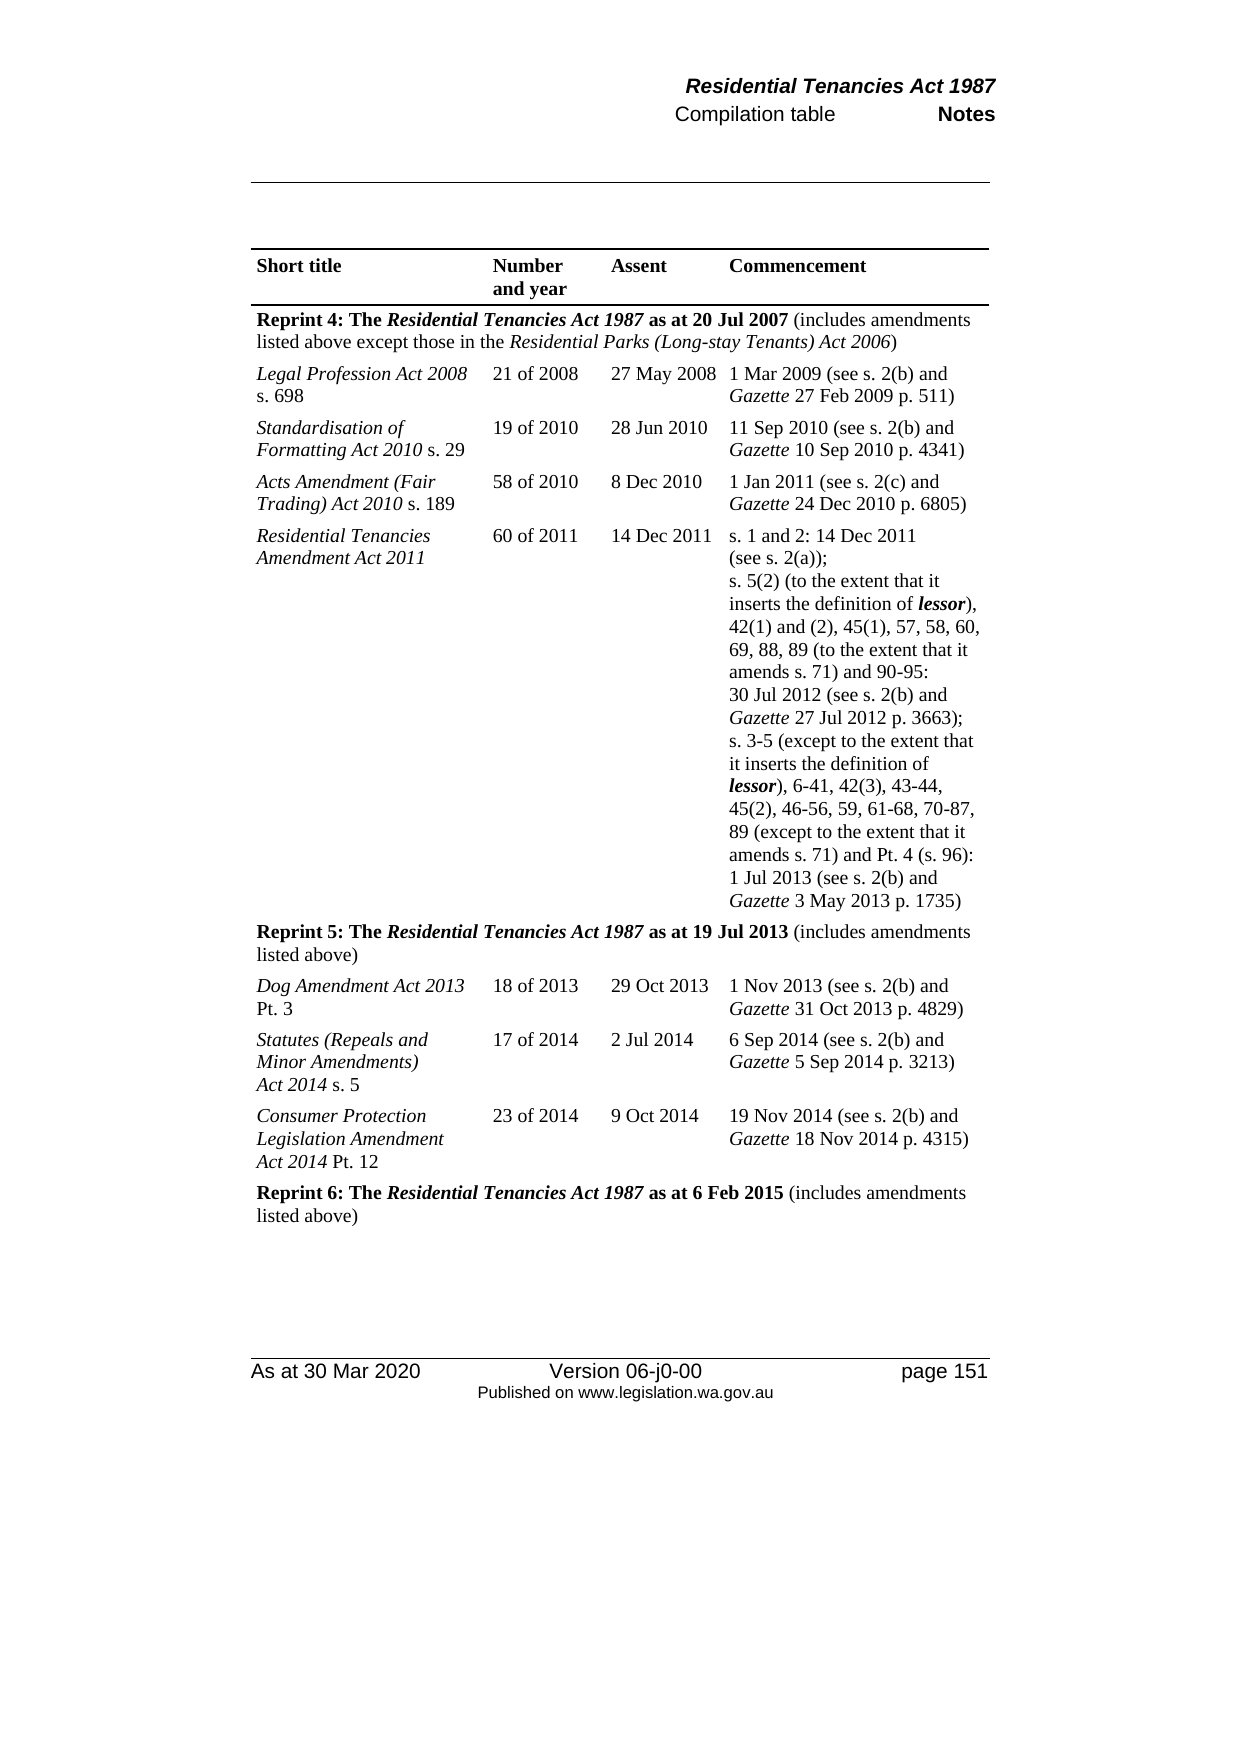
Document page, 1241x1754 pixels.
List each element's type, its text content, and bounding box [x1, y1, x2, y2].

table_cell 18 of 2013 [487, 970, 605, 1023]
table_cell 14 Dec 2011 [605, 519, 723, 916]
table_cell 29 Oct 2013 [605, 970, 723, 1023]
table_cell 27 May 2008 [605, 358, 723, 411]
table_cell Reprint 4: The Residential Tenancies Act 1987 as at 20 Jul 2007 (includes amendments listed above except those in the Residential Parks (Long-stay Tenants) Act 2006) [251, 306, 989, 357]
table_cell Reprint 6: The Residential Tenancies Act 1987 as at 6 Feb 2015 (includes amendments listed above) [251, 1177, 989, 1231]
table_cell Legal Profession Act 2008 s. 698 [251, 358, 487, 411]
table_cell Reprint 5: The Residential Tenancies Act 1987 as at 19 Jul 2013 (includes amendments listed above) [251, 916, 989, 969]
table_cell 1 Jan 2011 (see s. 2(c) and Gazette 24 Dec 2010 p. 6805) [723, 465, 989, 519]
table_cell 8 Dec 2010 [605, 465, 723, 519]
table_cell 2 Jul 2014 [605, 1024, 723, 1100]
table_cell 19 Nov 2014 (see s. 2(b) and Gazette 18 Nov 2014 p. 4315) [723, 1100, 989, 1177]
table_header Number and year [487, 250, 605, 303]
table_header Commencement [723, 250, 989, 303]
table_cell s. 1 and 2: 14 Dec 2011 (see s. 2(a)); s. 5(2) (to the extent that it inserts the definition of lessor), 42(1) and (2), 45(1), 57, 58, 60, 69, 88, 89 (to the extent that it amends s. 71) and 90-95: 30 Jul 2012 (see s. 2(b) and Gazette 27 Jul 2012 p. 3663); s. 3-5 (except to the extent that it inserts the definition of lessor), 6-41, 42(3), 43-44, 45(2), 46-56, 59, 61-68, 70-87, 89 (except to the extent that it amends s. 71) and Pt. 4 (s. 96): 1 Jul 2013 (see s. 2(b) and Gazette 3 May 2013 p. 1735) [723, 519, 989, 916]
table_cell 21 of 2008 [487, 358, 605, 411]
table_cell Standardisation of Formatting Act 2010 s. 29 [251, 411, 487, 465]
table_cell 19 of 2010 [487, 411, 605, 465]
table_header Assent [605, 250, 723, 303]
table_cell 23 of 2014 [487, 1100, 605, 1177]
table_cell 58 of 2010 [487, 465, 605, 519]
table_cell 1 Nov 2013 (see s. 2(b) and Gazette 31 Oct 2013 p. 4829) [723, 970, 989, 1023]
table_cell Consumer Protection Legislation Amendment Act 2014 Pt. 12 [251, 1100, 487, 1177]
table_cell 11 Sep 2010 (see s. 2(b) and Gazette 10 Sep 2010 p. 4341) [723, 411, 989, 465]
table_cell 28 Jun 2010 [605, 411, 723, 465]
table_cell 1 Mar 2009 (see s. 2(b) and Gazette 27 Feb 2009 p. 511) [723, 358, 989, 411]
table_cell Residential Tenancies Amendment Act 2011 [251, 519, 487, 916]
table_cell Dog Amendment Act 2013 Pt. 3 [251, 970, 487, 1023]
table_cell 17 of 2014 [487, 1024, 605, 1100]
table_cell 9 Oct 2014 [605, 1100, 723, 1177]
table_cell 6 Sep 2014 (see s. 2(b) and Gazette 5 Sep 2014 p. 3213) [723, 1024, 989, 1100]
table_cell Statutes (Repeals and Minor Amendments) Act 2014 s. 5 [251, 1024, 487, 1100]
table_cell 60 of 2011 [487, 519, 605, 916]
table_header Short title [251, 250, 487, 303]
table_cell Acts Amendment (Fair Trading) Act 2010 s. 189 [251, 465, 487, 519]
